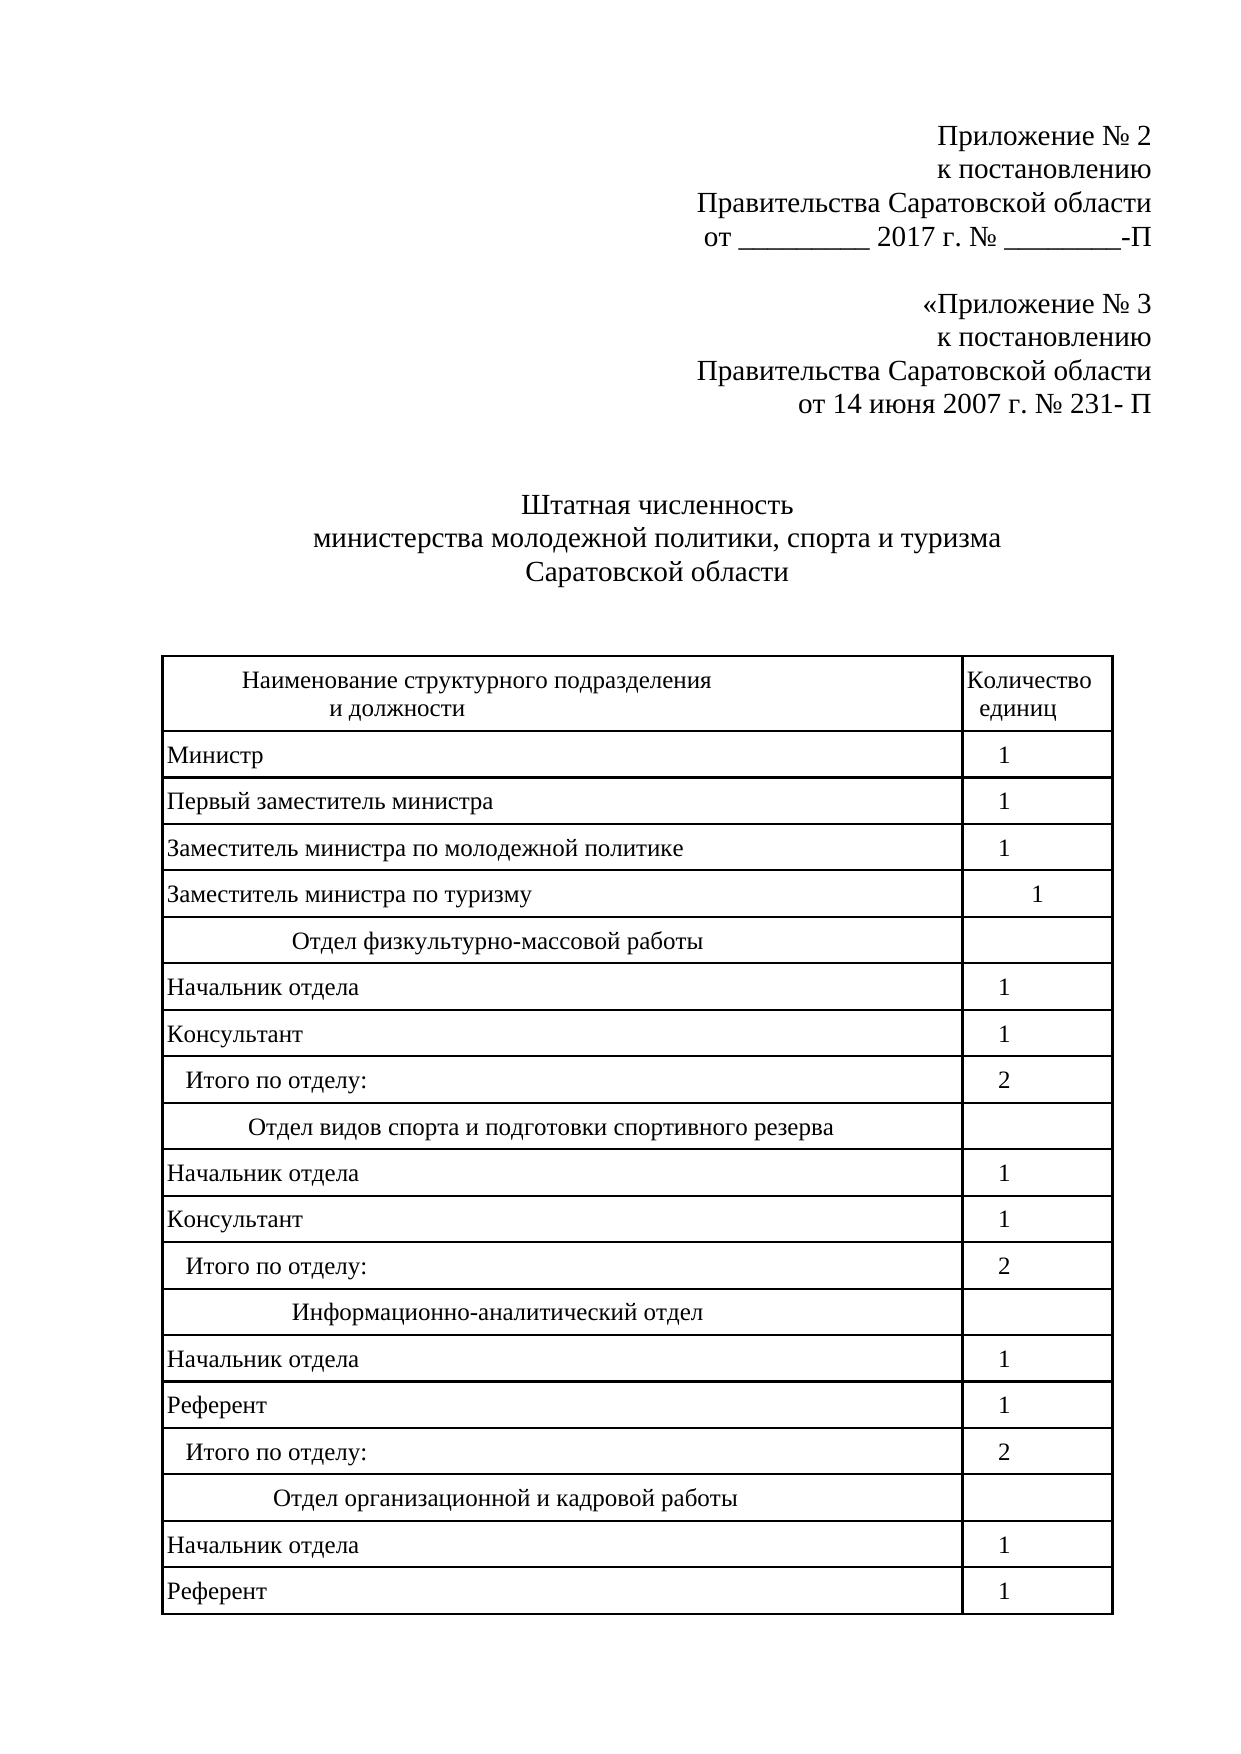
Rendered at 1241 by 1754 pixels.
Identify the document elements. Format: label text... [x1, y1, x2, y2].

text от 14 июня 2007 г. № 231- П [162, 386, 1152, 420]
table_cell Информационно-аналитический отдел [164, 1290, 961, 1334]
table_cell [964, 1475, 1111, 1520]
table_cell Отдел физкультурно-массовой работы [164, 918, 961, 962]
table_cell Итого по отделу: [164, 1429, 961, 1473]
text министерства молодежной политики, спорта и туризма [162, 521, 1152, 554]
table_cell 1 [964, 1383, 1111, 1427]
table_cell 1 [964, 732, 1111, 776]
table_cell Заместитель министра по туризму [164, 871, 961, 916]
table_header Количество единиц [964, 657, 1111, 730]
table_cell Начальник отдела [164, 1522, 961, 1566]
table_cell Итого по отделу: [164, 1243, 961, 1287]
table_cell Министр [164, 732, 961, 776]
table_header Наименование структурного подразделения и должности [164, 657, 961, 730]
text к постановлению [162, 319, 1152, 353]
text Приложение № 2 [162, 118, 1152, 152]
table_cell Начальник отдела [164, 964, 961, 1009]
table_cell 1 [964, 871, 1111, 916]
table_cell 1 [964, 1336, 1111, 1380]
table_cell Референт [164, 1568, 961, 1613]
table_cell Итого по отделу: [164, 1057, 961, 1102]
table_cell Начальник отдела [164, 1336, 961, 1380]
table_cell Первый заместитель министра [164, 779, 961, 823]
table_cell 1 [964, 1150, 1111, 1194]
table_cell Референт [164, 1383, 961, 1427]
text «Приложение № 3 [162, 286, 1152, 319]
table_cell [964, 918, 1111, 962]
table_cell 1 [964, 964, 1111, 1009]
table_cell Начальник отдела [164, 1150, 961, 1194]
table_cell Отдел организационной и кадровой работы [164, 1475, 961, 1520]
table_cell 1 [964, 1011, 1111, 1055]
table_cell [964, 1104, 1111, 1148]
text от _________ 2017 г. № ________-П [162, 219, 1152, 252]
table_cell 1 [964, 1522, 1111, 1566]
table_cell Заместитель министра по молодежной политике [164, 825, 961, 869]
table_cell Консультант [164, 1011, 961, 1055]
table_cell 1 [964, 825, 1111, 869]
text Правительства Саратовской области [162, 185, 1152, 219]
table_cell 1 [964, 1568, 1111, 1613]
table_cell 2 [964, 1429, 1111, 1473]
table_cell Отдел видов спорта и подготовки спортивного резерва [164, 1104, 961, 1148]
table_cell [964, 1290, 1111, 1334]
table_cell Консультант [164, 1197, 961, 1241]
table_cell 2 [964, 1243, 1111, 1287]
text Правительства Саратовской области [162, 353, 1152, 386]
text Штатная численность [162, 487, 1152, 521]
table_cell 1 [964, 779, 1111, 823]
text Саратовской области [162, 554, 1152, 588]
table_cell 1 [964, 1197, 1111, 1241]
table_cell 2 [964, 1057, 1111, 1102]
text к постановлению [162, 152, 1152, 185]
